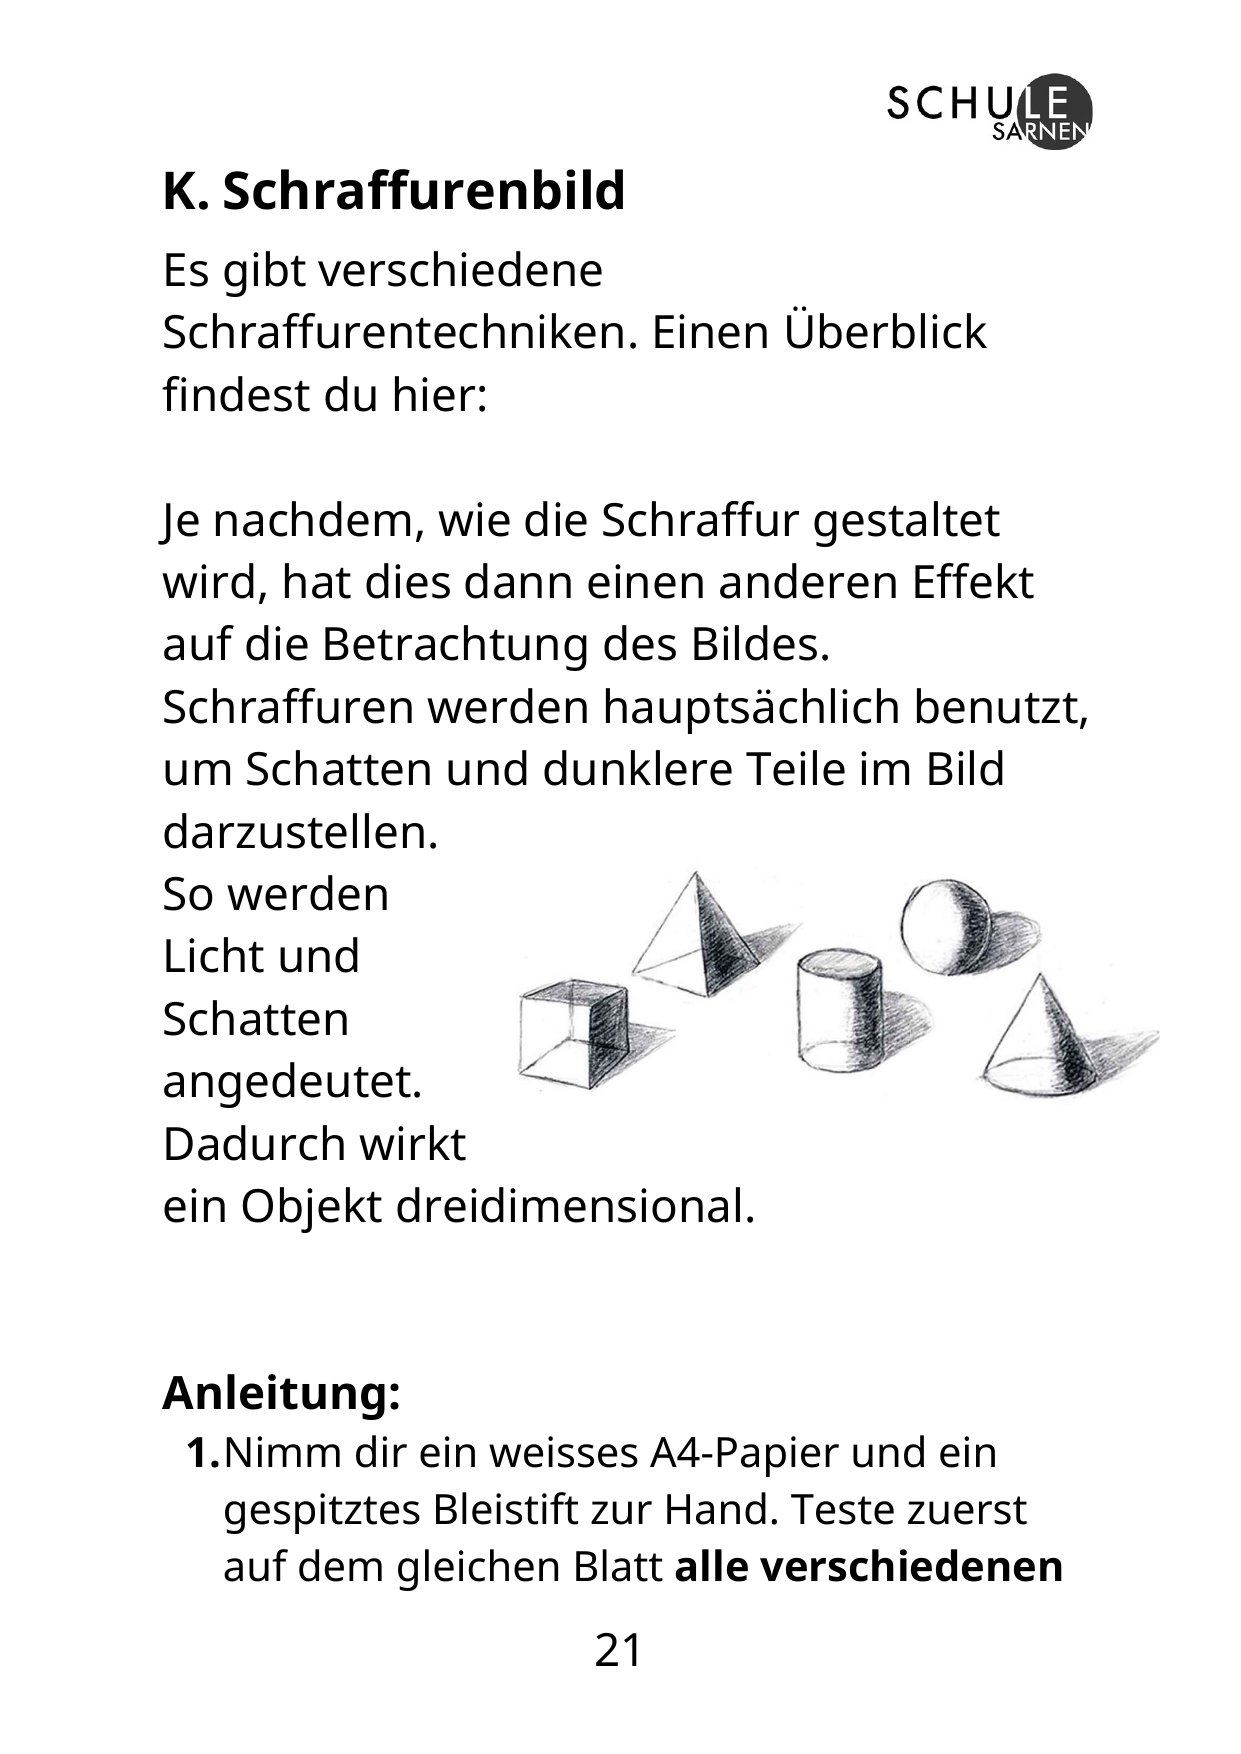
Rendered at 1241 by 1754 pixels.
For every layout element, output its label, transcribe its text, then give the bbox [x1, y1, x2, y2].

picture [887, 73, 1093, 150]
text Anleitung: [162, 1361, 1093, 1423]
text Je nachdem, wie die Schraffur gestaltet wird, hat dies dann einen anderen Effekt auf die Betrachtung des Bildes. [162, 487, 1093, 674]
picture [489, 853, 1160, 1116]
text Es gibt verschiedene Schraffurentechniken. Einen Überblick findest du hier: [162, 237, 1093, 425]
subtitle Schraffurenbild [185, 154, 1093, 225]
